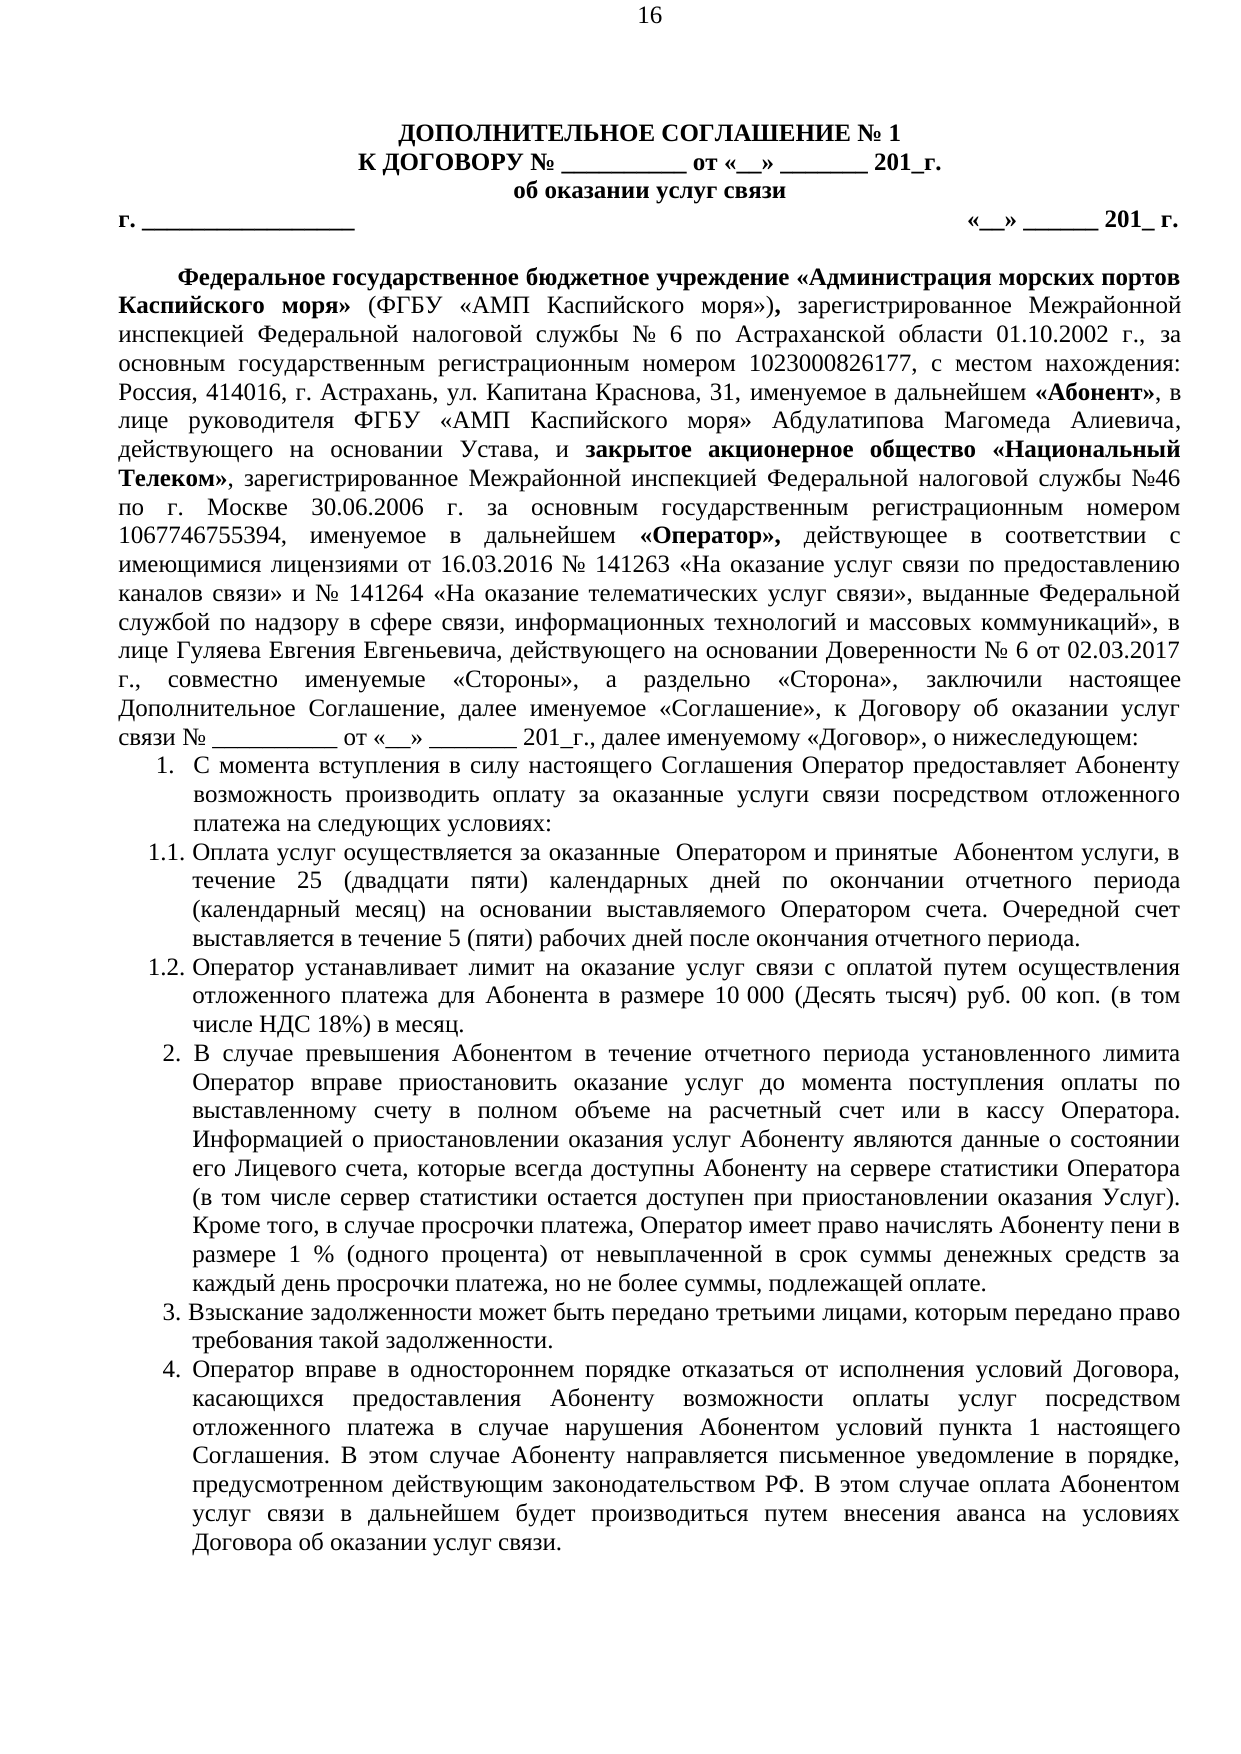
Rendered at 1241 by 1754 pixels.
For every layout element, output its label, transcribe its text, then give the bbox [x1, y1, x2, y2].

text г. _________________ «__» ______ 201_ г. [118, 204, 1181, 233]
text Федеральное государственное бюджетное учреждение «Администрация морских портов Каспийского моря» (ФГБУ «АМП Каспийского моря»), зарегистрированное Межрайонной инспекцией Федеральной налоговой службы № 6 по Астраханской области 01.10.2002 г., за основным государственным регистрационным номером 1023000826177, с местом нахождения: Россия, 414016, г. Астрахань, ул. Капитана Краснова, 31, именуемое в дальнейшем «Абонент», в лице руководителя ФГБУ «АМП Каспийского моря» Абдулатипова Магомеда Алиевича, действующего на основании Устава, и закрытое акционерное общество «Национальный Телеком», зарегистрированное Межрайонной инспекцией Федеральной налоговой службы №46 по г. Москве 30.06.2006 г. за основным государственным регистрационным номером 1067746755394, именуемое в дальнейшем «Оператор», действующее в соответствии с имеющимися лицензиями от 16.03.2016 № 141263 «На оказание услуг связи по предоставлению каналов связи» и № 141264 «На оказание телематических услуг связи», выданные Федеральной службой по надзору в сфере связи, информационных технологий и массовых коммуникаций», в лице Гуляева Евгения Евгеньевича, действующего на основании Доверенности № 6 от 02.03.2017 г., совместно именуемые «Стороны», а раздельно «Сторона», заключили настоящее Дополнительное Соглашение, далее именуемое «Соглашение», к Договору об оказании услуг связи № __________ от «__» _______ 201_г., далее именуемому «Договор», о нижеследующем: [118, 262, 1181, 751]
text 3. Взыскание задолженности может быть передано третьими лицами, которым передано право требования такой задолженности. [162, 1297, 1181, 1354]
list Оператор устанавливает лимит на оказание услуг связи с оплатой путем осуществления отложенного платежа для Абонента в размере 10 000 (Десять тысяч) руб. 00 коп. (в том числе НДС 18%) в месяц. [148, 952, 1181, 1038]
text ДОПОЛНИТЕЛЬНОЕ СОГЛАШЕНИЕ № 1 [118, 118, 1181, 147]
text об оказании услуг связи [118, 176, 1181, 204]
text К ДОГОВОРУ № __________ от «__» _______ 201_г. [118, 147, 1181, 176]
list Оплата услуг осуществляется за оказанные Оператором и принятые Абонентом услуги, в течение 25 (двадцати пяти) календарных дней по окончании отчетного периода (календарный месяц) на основании выставляемого Оператором счета. Очередной счет выставляется в течение 5 (пяти) рабочих дней после окончания отчетного периода. [148, 837, 1181, 952]
text 2. В случае превышения Абонентом в течение отчетного периода установленного лимита Оператор вправе приостановить оказание услуг до момента поступления оплаты по выставленному счету в полном объеме на расчетный счет или в кассу Оператора. Информацией о приостановлении оказания услуг Абоненту являются данные о состоянии его Лицевого счета, которые всегда доступны Абоненту на сервере статистики Оператора (в том числе сервер статистики остается доступен при приостановлении оказания Услуг). Кроме того, в случае просрочки платежа, Оператор имеет право начислять Абоненту пени в размере 1 % (одного процента) от невыплаченной в срок суммы денежных средств за каждый день просрочки платежа, но не более суммы, подлежащей оплате. [162, 1038, 1181, 1297]
text 4. Оператор вправе в одностороннем порядке отказаться от исполнения условий Договора, касающихся предоставления Абоненту возможности оплаты услуг посредством отложенного платежа в случае нарушения Абонентом условий пункта 1 настоящего Соглашения. В этом случае Абоненту направляется письменное уведомление в порядке, предусмотренном действующим законодательством РФ. В этом случае оплата Абонентом услуг связи в дальнейшем будет производиться путем внесения аванса на условиях Договора об оказании услуг связи. [162, 1354, 1181, 1556]
list С момента вступления в силу настоящего Соглашения Оператор предоставляет Абоненту возможность производить оплату за оказанные услуги связи посредством отложенного платежа на следующих условиях: [156, 751, 1181, 837]
